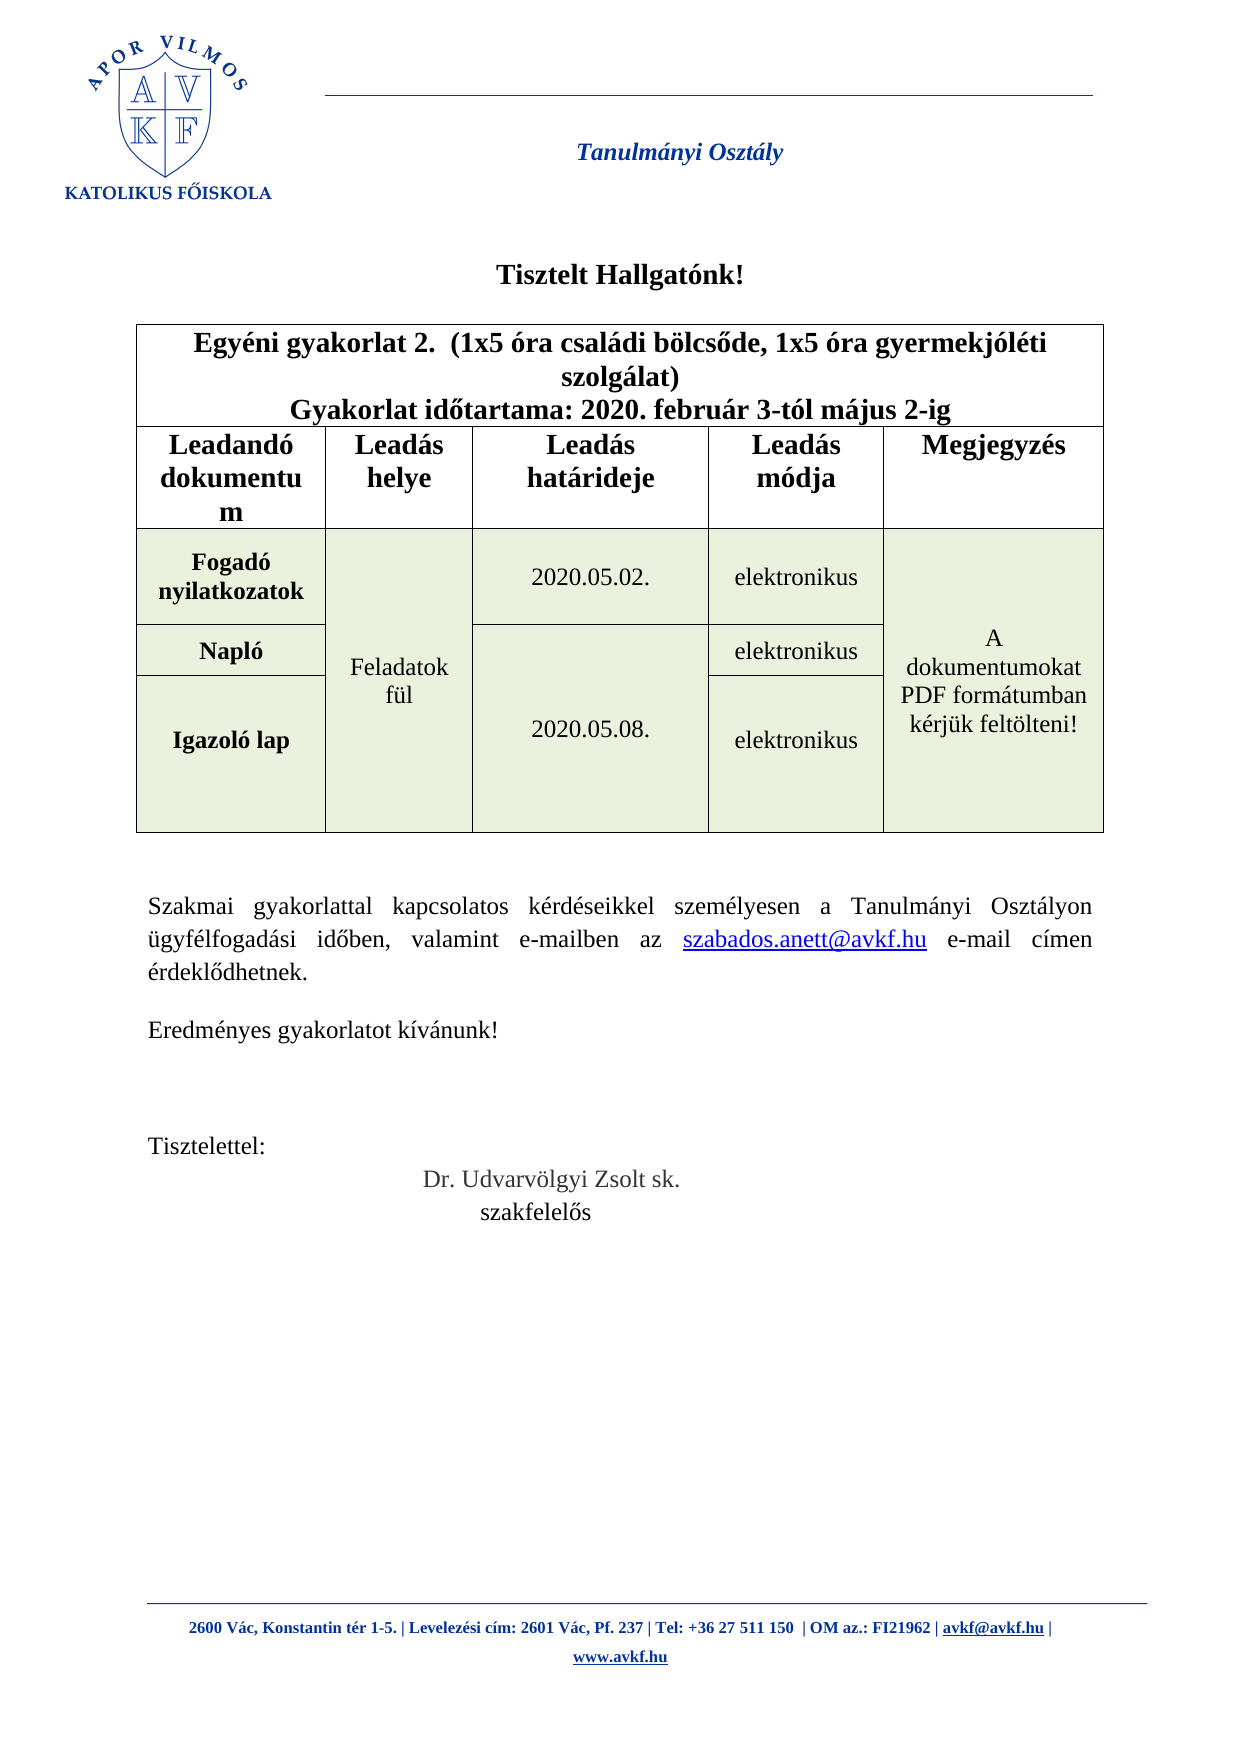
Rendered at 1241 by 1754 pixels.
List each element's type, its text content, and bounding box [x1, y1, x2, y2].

table_cell Igazoló lap [137, 676, 325, 832]
text szakfelelős [443, 1197, 970, 1226]
table_cell Leadandó dokumentum [137, 427, 325, 528]
table_cell 2020.05.02. [473, 529, 708, 624]
text Szakmai gyakorlattal kapcsolatos kérdéseikkel személyesen a Tanulmányi Osztályon ügyfélfogadási időben, valamint e-mailben az szabados.anett@avkf.hu e-mail címen érdeklődhetnek. [148, 891, 1093, 986]
table_cell Leadás módja [709, 427, 883, 528]
table_cell Fogadó nyilatkozatok [137, 529, 325, 624]
table_cell Napló [137, 625, 325, 675]
table_cell Leadás helye [326, 427, 472, 528]
table_header Egyéni gyakorlat 2. (1x5 óra családi bölcsőde, 1x5 óra gyermekjóléti szolgálat) Gyakorlat időtartama: 2020. február 3-tól május 2-ig [137, 325, 1103, 426]
table_cell Feladatok fül [326, 529, 472, 832]
text Tisztelettel: [148, 1131, 1007, 1160]
table_cell 2020.05.08. [473, 625, 708, 832]
table_cell Megjegyzés [884, 427, 1103, 528]
table_cell Leadás határideje [473, 427, 708, 528]
table_cell elektronikus [709, 529, 883, 624]
picture [59, 29, 279, 207]
table_cell elektronikus [709, 676, 883, 832]
text Tisztelt Hallgatónk! [148, 257, 1093, 291]
text Eredményes gyakorlatot kívánunk! [148, 1015, 1093, 1044]
text Dr. Udvarvölgyi Zsolt sk. [148, 1164, 1007, 1193]
table_cell A dokumentumokat PDF formátumban kérjük feltölteni! [884, 529, 1103, 832]
table_cell elektronikus [709, 625, 883, 675]
